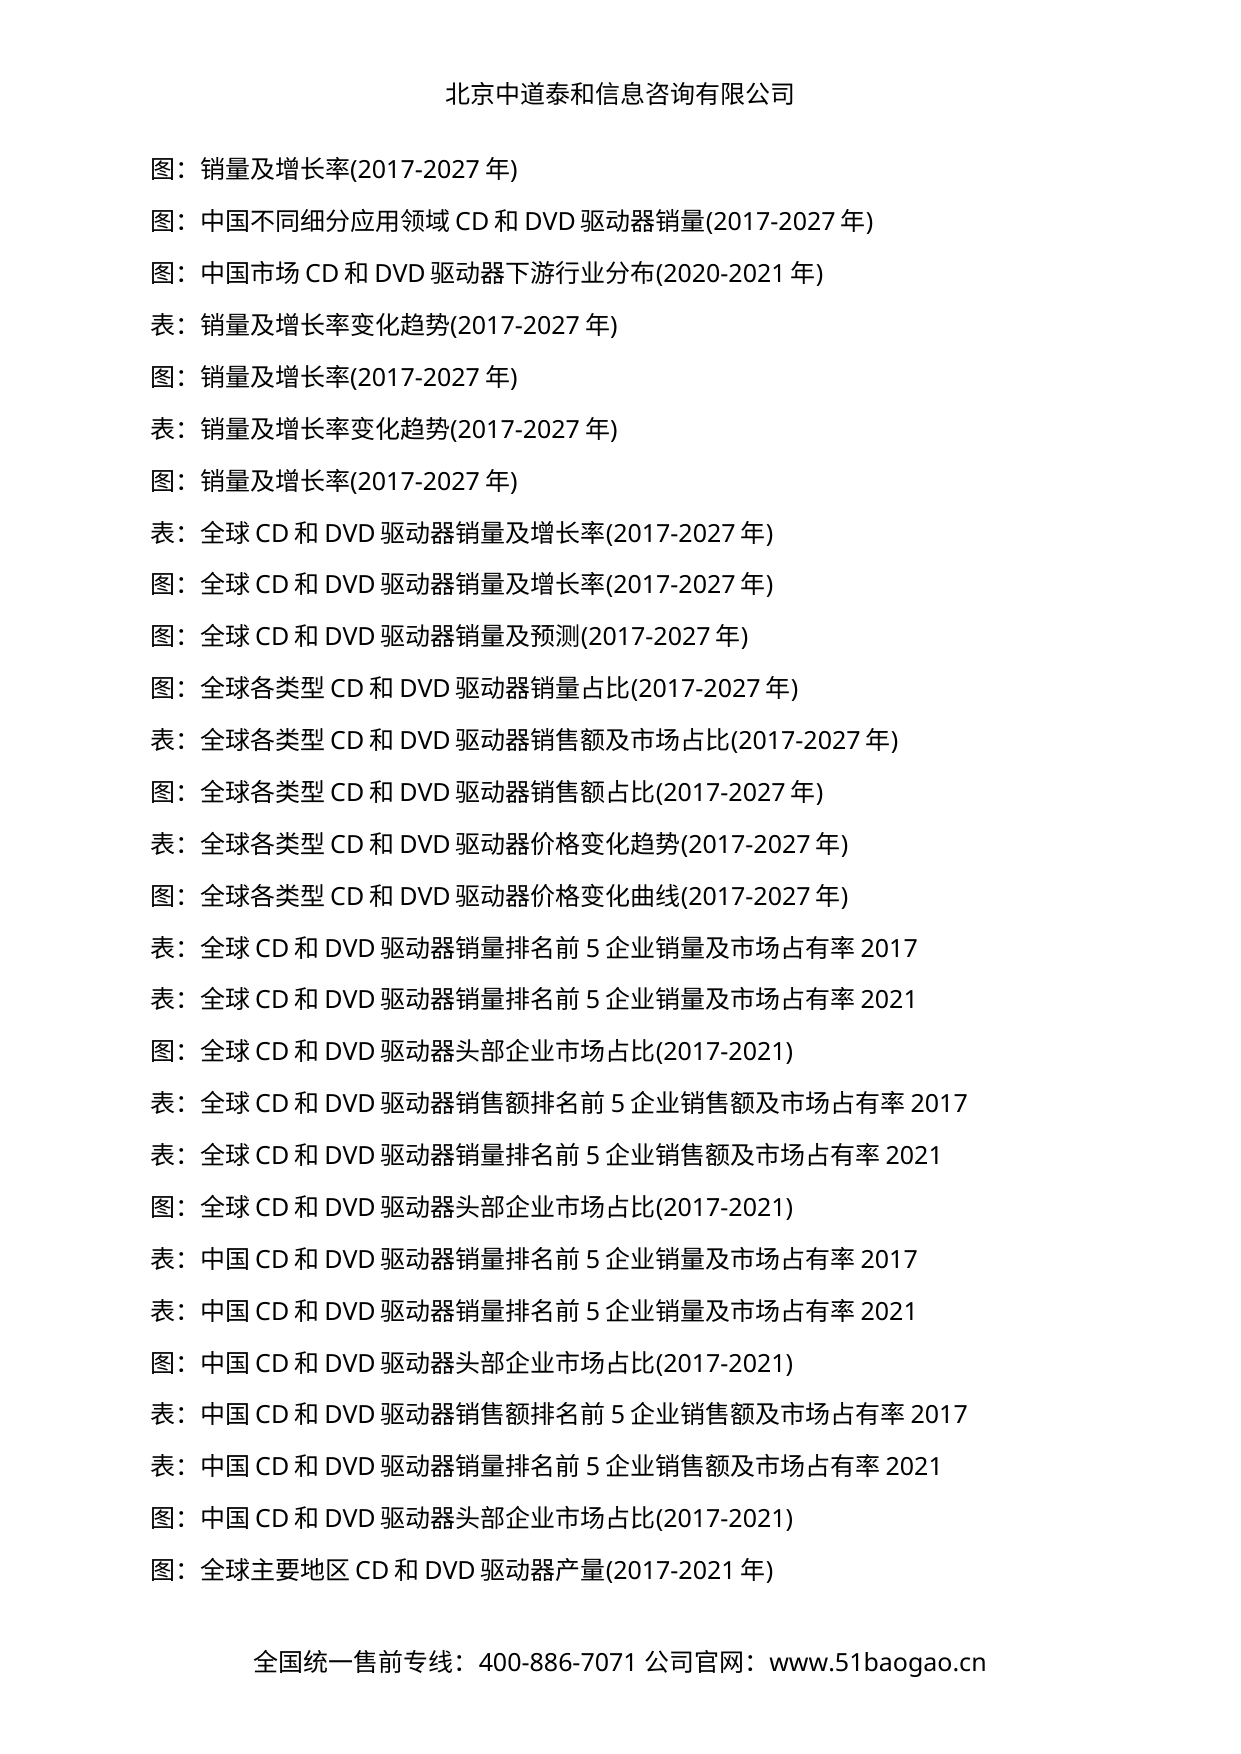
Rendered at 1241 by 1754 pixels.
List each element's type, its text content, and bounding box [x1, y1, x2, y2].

text 图：销量及增长率(2017-2027年) [150, 357, 1090, 394]
text 表：中国CD和DVD驱动器销量排名前5企业销量及市场占有率 2017 [150, 1239, 1090, 1276]
text 表：全球CD和DVD驱动器销量排名前5企业销量及市场占有率 2017 [150, 928, 1090, 964]
text 图：中国市场CD和DVD驱动器下游行业分布(2020-2021年) [150, 254, 1090, 290]
text 图：销量及增长率(2017-2027年) [150, 150, 1090, 186]
text 图：中国CD和DVD驱动器头部企业市场占比(2017-2021) [150, 1343, 1090, 1379]
text 图：全球CD和DVD驱动器头部企业市场占比(2017-2021) [150, 1187, 1090, 1224]
text 表：全球各类型CD和DVD驱动器价格变化趋势(2017-2027年) [150, 824, 1090, 861]
text 表：全球CD和DVD驱动器销量排名前5企业销量及市场占有率 2021 [150, 980, 1090, 1016]
text 图：全球CD和DVD驱动器销量及预测(2017-2027年) [150, 617, 1090, 653]
text 表：中国CD和DVD驱动器销售额排名前5企业销售额及市场占有率 2017 [150, 1395, 1090, 1431]
text 表：全球CD和DVD驱动器销售额排名前5企业销售额及市场占有率 2017 [150, 1084, 1090, 1120]
text 图：中国不同细分应用领域CD和DVD驱动器销量(2017-2027年) [150, 202, 1090, 238]
text 图：中国CD和DVD驱动器头部企业市场占比(2017-2021) [150, 1499, 1090, 1535]
text 图：全球CD和DVD驱动器销量及增长率(2017-2027年) [150, 565, 1090, 601]
text 表：中国CD和DVD驱动器销量排名前5企业销量及市场占有率 2021 [150, 1291, 1090, 1327]
text 图：全球CD和DVD驱动器头部企业市场占比(2017-2021) [150, 1032, 1090, 1068]
text 图：全球主要地区CD和DVD驱动器产量(2017-2021年) [150, 1551, 1090, 1587]
text 表：全球CD和DVD驱动器销量及增长率(2017-2027年) [150, 513, 1090, 549]
text 图：全球各类型CD和DVD驱动器销量占比(2017-2027年) [150, 669, 1090, 705]
text 表：全球CD和DVD驱动器销量排名前5企业销售额及市场占有率 2021 [150, 1136, 1090, 1172]
text 表：销量及增长率变化趋势(2017-2027年) [150, 306, 1090, 342]
text 表：中国CD和DVD驱动器销量排名前5企业销售额及市场占有率 2021 [150, 1447, 1090, 1483]
text 图：销量及增长率(2017-2027年) [150, 461, 1090, 497]
text 图：全球各类型CD和DVD驱动器销售额占比(2017-2027年) [150, 772, 1090, 809]
text 图：全球各类型CD和DVD驱动器价格变化曲线(2017-2027年) [150, 876, 1090, 912]
text 表：销量及增长率变化趋势(2017-2027年) [150, 409, 1090, 446]
text 表：全球各类型CD和DVD驱动器销售额及市场占比(2017-2027年) [150, 721, 1090, 757]
